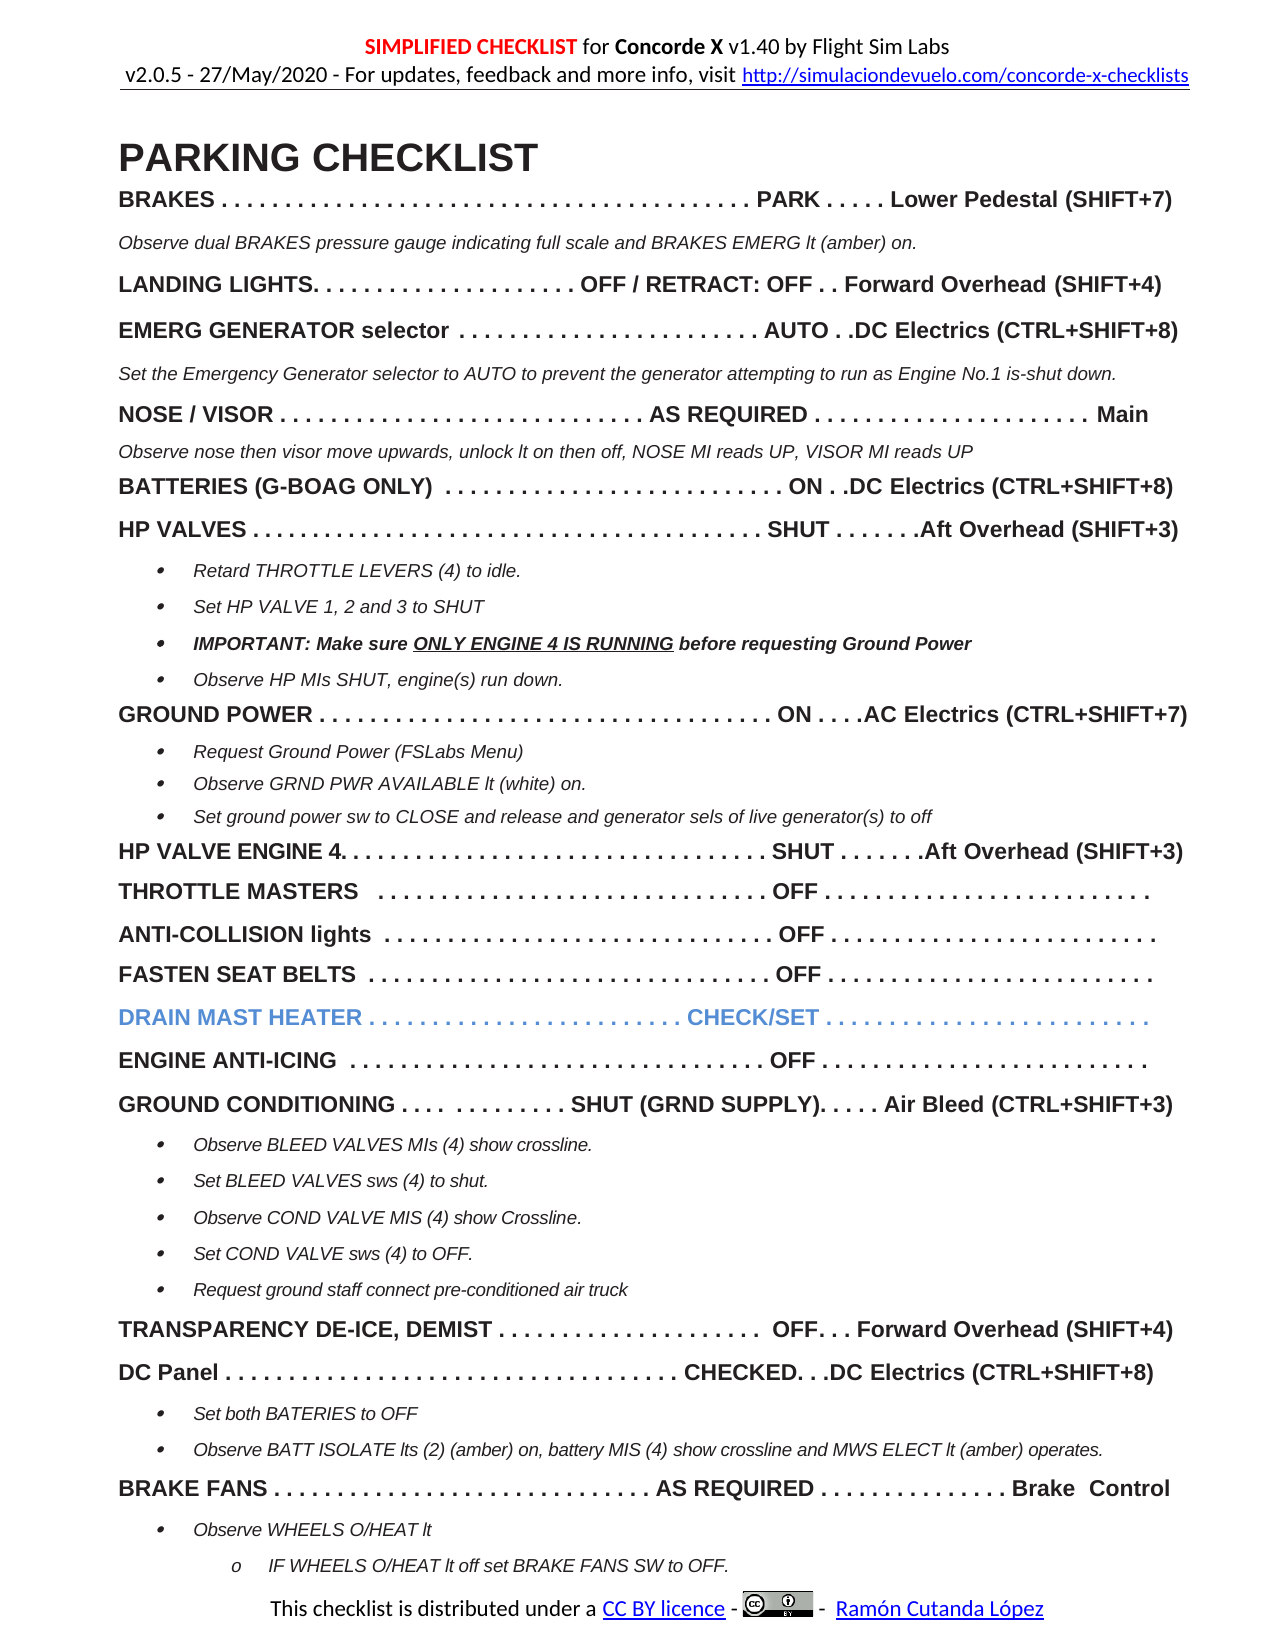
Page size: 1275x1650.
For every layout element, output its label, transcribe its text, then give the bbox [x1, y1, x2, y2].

list Set HP VALVE 1, 2 and 3 to SHUT [156, 596, 1196, 618]
subtitle PARKING CHECKLIST [118, 89, 1196, 180]
text GROUND POWER . . . . . . . . . . . . . . . . . . . . . . . . . . . . . . . . . . . . ON . . . .AC Electrics (CTRL+SHIFT+7) [118, 701, 1196, 728]
list Request Ground Power (FSLabs Menu) [156, 741, 1196, 762]
picture [742, 1591, 814, 1617]
list Observe BATT ISOLATE lts (2) (amber) on, battery MIS (4) show crossline and MWS ELECT lt (amber) operates. [156, 1439, 1196, 1460]
text BRAKE FANS . . . . . . . . . . . . . . . . . . . . . . . . . . . . . . AS REQUIRED . . . . . . . . . . . . . . . Brake Control [118, 1475, 1196, 1501]
text GROUND CONDITIONING . . . . . . . . . . . . . SHUT (GRND SUPPLY). . . . . Air Bleed (CTRL+SHIFT+3) [118, 1091, 1196, 1117]
list Set both BATERIES to OFF [156, 1402, 1196, 1424]
list Observe HP MIs SHUT, engine(s) run down. [156, 669, 1196, 690]
list Set ground power sw to CLOSE and release and generator sels of live generator(s) to off [156, 806, 1196, 827]
list Set COND VALVE sws (4) to OFF. [156, 1243, 1196, 1264]
list Set BLEED VALVES sws (4) to shut. [156, 1170, 1196, 1192]
list Observe COND VALVE MIS (4) show Crossline. [156, 1207, 1196, 1228]
text ENGINE ANTI-ICING . . . . . . . . . . . . . . . . . . . . . . . . . . . . . . . . . OFF . . . . . . . . . . . . . . . . . . . . . . . . . . [118, 1047, 1196, 1073]
list IF WHEELS O/HEAT lt off set BRAKE FANS SW to OFF. [231, 1555, 1196, 1578]
text DC Panel . . . . . . . . . . . . . . . . . . . . . . . . . . . . . . . . . . . . CHECKED. . .DC Electrics (CTRL+SHIFT+8) [118, 1359, 1196, 1385]
text BATTERIES (G-BOAG ONLY) . . . . . . . . . . . . . . . . . . . . . . . . . . . ON . .DC Electrics (CTRL+SHIFT+8) [118, 473, 1196, 499]
list Observe GRND PWR AVAILABLE lt (white) on. [156, 773, 1196, 795]
text Observe nose then visor move upwards, unlock lt on then off, NOSE MI reads UP, VISOR MI reads UP [118, 441, 1196, 462]
text TRANSPARENCY DE-ICE, DEMIST . . . . . . . . . . . . . . . . . . . . . OFF. . . Forward Overhead (SHIFT+4) [118, 1316, 1196, 1342]
text HP VALVE ENGINE 4. . . . . . . . . . . . . . . . . . . . . . . . . . . . . . . . . . SHUT . . . . . . .Aft Overhead (SHIFT+3) [118, 838, 1196, 864]
text BRAKES . . . . . . . . . . . . . . . . . . . . . . . . . . . . . . . . . . . . . . . . . . PARK . . . . . Lower Pedestal (SHIFT+7) [118, 186, 1196, 213]
text Observe dual BRAKES pressure gauge indicating full scale and BRAKES EMERG lt (amber) on. [118, 232, 1196, 254]
list Observe BLEED VALVES MIs (4) show crossline. [156, 1134, 1196, 1156]
text EMERG GENERATOR selector . . . . . . . . . . . . . . . . . . . . . . . . AUTO . .DC Electrics (CTRL+SHIFT+8) [118, 317, 1196, 343]
list IMPORTANT: Make sure ONLY ENGINE 4 IS RUNNING before requesting Ground Power [156, 632, 1196, 654]
text THROTTLE MASTERS . . . . . . . . . . . . . . . . . . . . . . . . . . . . . . . OFF . . . . . . . . . . . . . . . . . . . . . . . . . . [118, 878, 1196, 904]
text LANDING LIGHTS. . . . . . . . . . . . . . . . . . . . . OFF / RETRACT: OFF . . Forward Overhead (SHIFT+4) [118, 271, 1196, 297]
text ANTI-COLLISION lights . . . . . . . . . . . . . . . . . . . . . . . . . . . . . . . OFF . . . . . . . . . . . . . . . . . . . . . . . . . . [118, 921, 1196, 947]
list Retard THROTTLE LEVERS (4) to idle. [156, 560, 1196, 581]
list Request ground staff connect pre-conditioned air truck [156, 1279, 1196, 1301]
list Observe WHEELS O/HEAT lt [156, 1518, 1196, 1540]
text Set the Emergency Generator selector to AUTO to prevent the generator attempting to run as Engine No.1 is-shut down. [118, 362, 1196, 384]
text HP VALVES . . . . . . . . . . . . . . . . . . . . . . . . . . . . . . . . . . . . . . . . . SHUT . . . . . . .Aft Overhead (SHIFT+3) [118, 516, 1196, 543]
text FASTEN SEAT BELTS . . . . . . . . . . . . . . . . . . . . . . . . . . . . . . . . OFF . . . . . . . . . . . . . . . . . . . . . . . . . . [118, 961, 1196, 987]
text DRAIN MAST HEATER . . . . . . . . . . . . . . . . . . . . . . . . . CHECK/SET . . . . . . . . . . . . . . . . . . . . . . . . . [118, 1004, 1196, 1030]
text NOSE / VISOR . . . . . . . . . . . . . . . . . . . . . . . . . . . . . AS REQUIRED . . . . . . . . . . . . . . . . . . . . . . Main [118, 401, 1196, 427]
